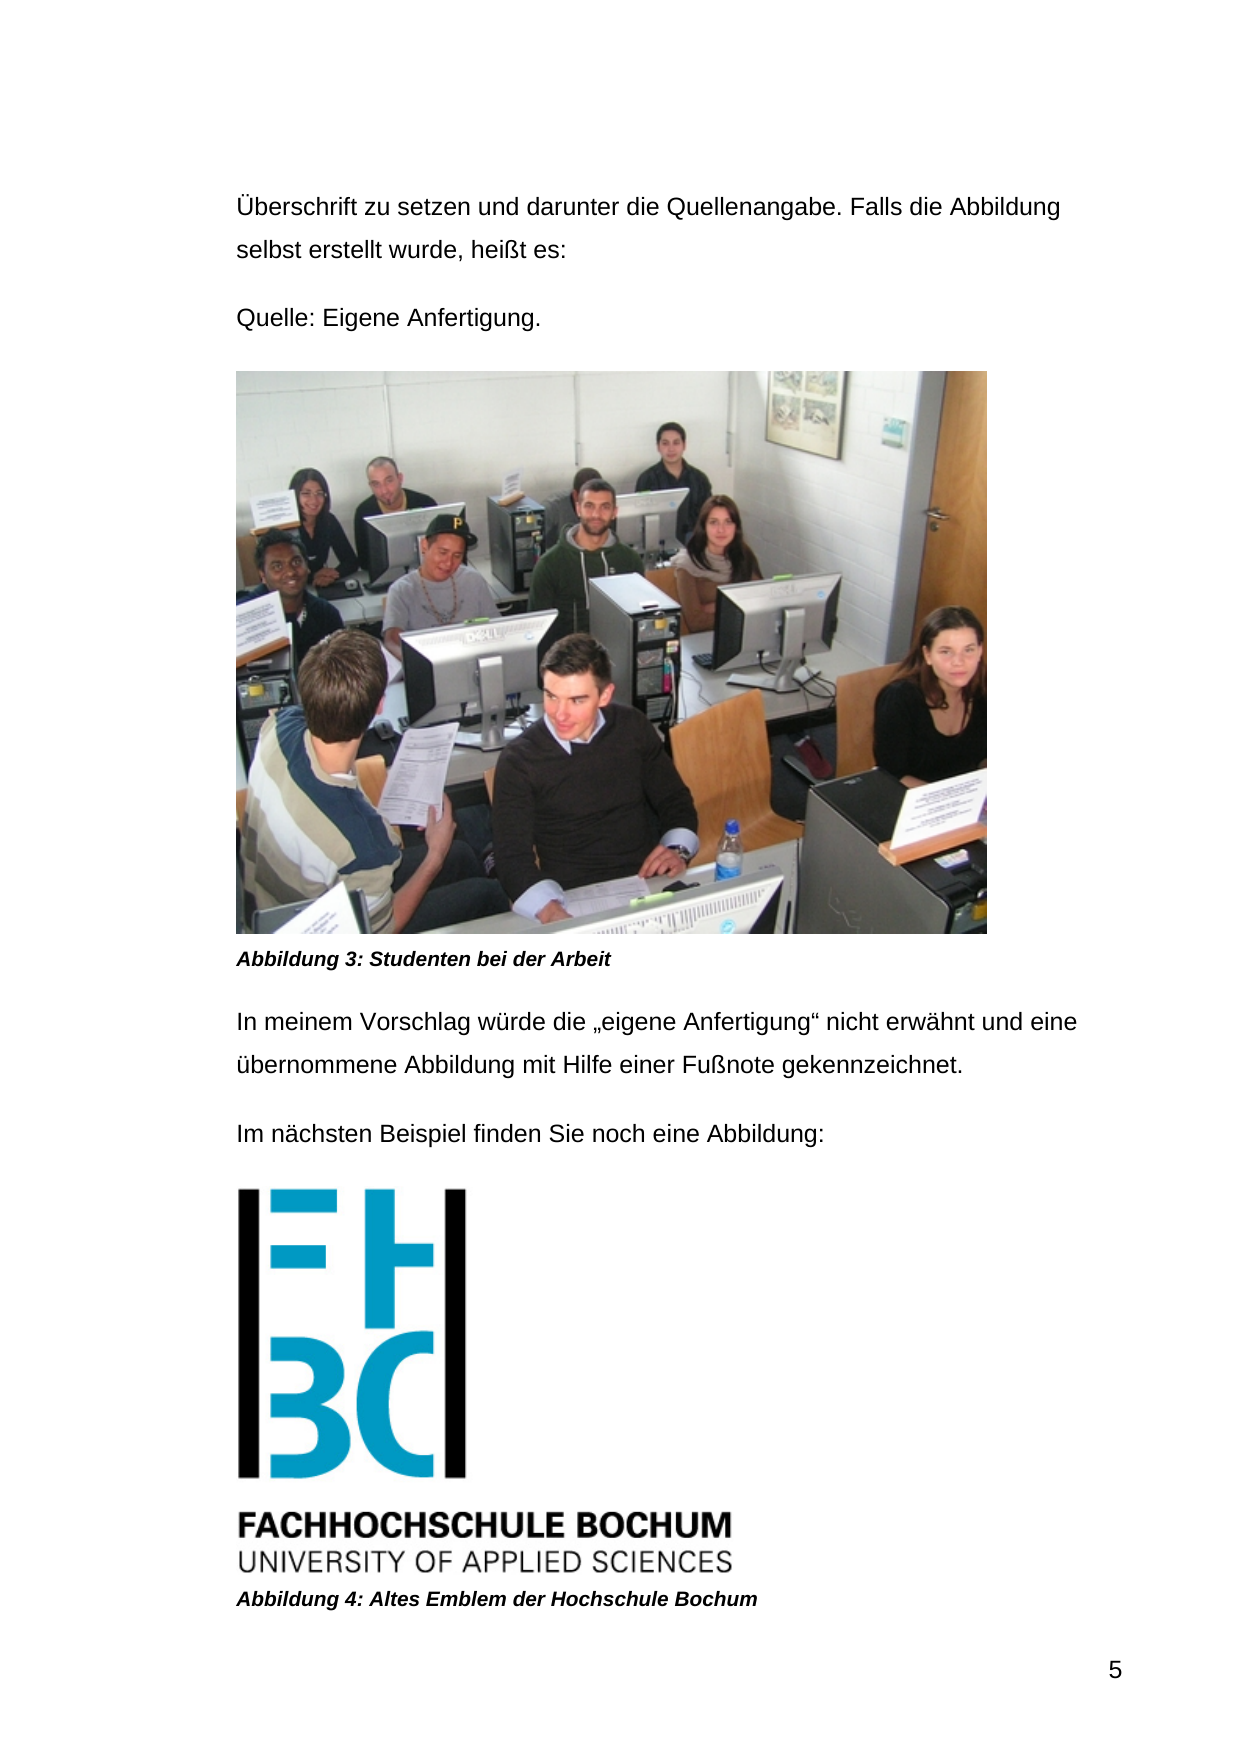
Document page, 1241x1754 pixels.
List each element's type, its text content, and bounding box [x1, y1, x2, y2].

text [236, 192, 1122, 264]
text Abbildung 4: Altes Emblem der Hochschule Bochum [236, 1587, 1122, 1611]
text Quelle: Eigene Anfertigung. [236, 303, 1122, 332]
text In meinem Vorschlag würde die „eigene Anfertigung“ nicht erwähnt und eine übernommene Abbildung mit Hilfe einer Fußnote gekennzeichnet. [236, 1007, 1122, 1079]
text Im nächsten Beispiel finden Sie noch eine Abbildung: [236, 1119, 1122, 1147]
text Abbildung 3: Studenten bei der Arbeit [236, 946, 1122, 970]
picture [236, 1186, 734, 1575]
picture [236, 371, 987, 934]
